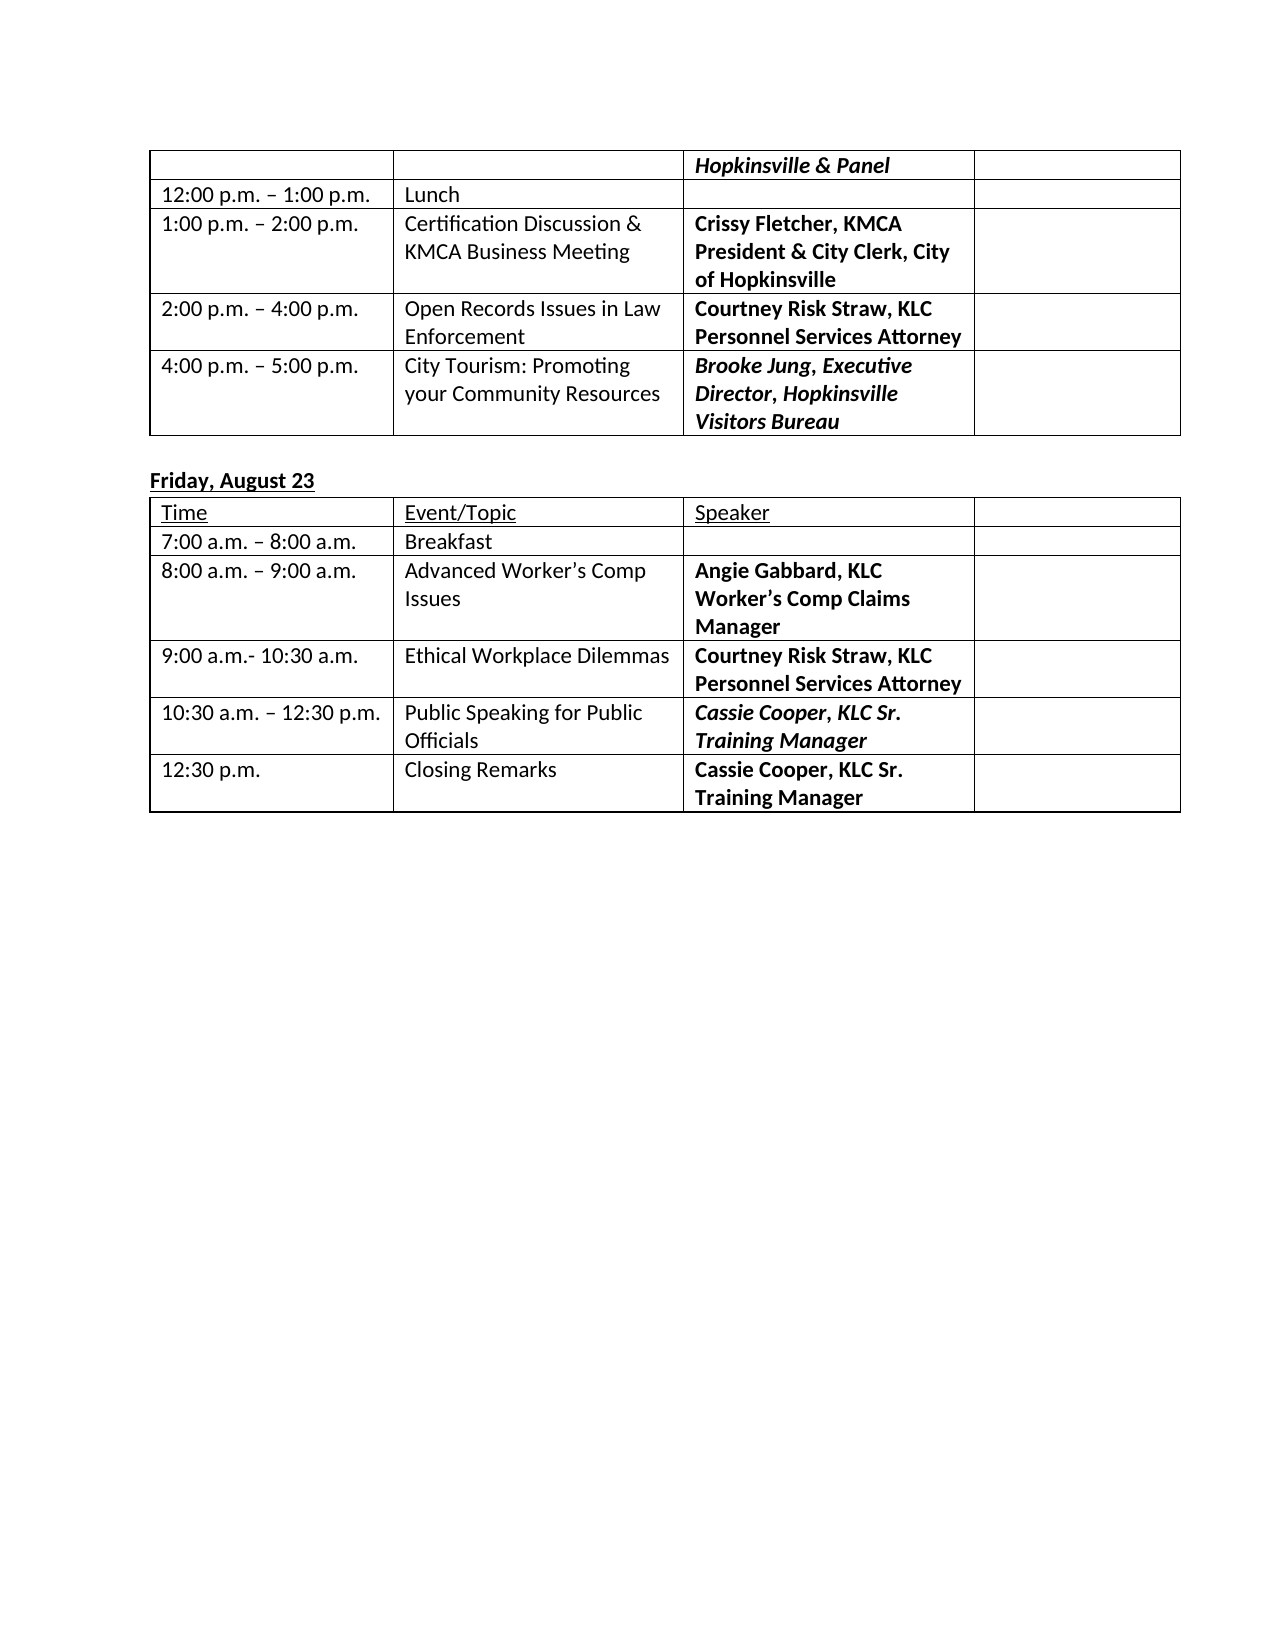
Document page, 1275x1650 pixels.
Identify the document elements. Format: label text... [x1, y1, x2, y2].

table_cell Crissy Fletcher, KMCA President & City Clerk, City of Hopkinsville [684, 209, 974, 293]
table_cell Open Records Issues in Law Enforcement [394, 294, 683, 350]
table_cell [684, 180, 974, 208]
table_cell 7:00 a.m. – 8:00 a.m. [151, 527, 393, 555]
table_cell Closing Remarks [394, 755, 683, 811]
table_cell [394, 151, 683, 179]
table_cell Lunch [394, 180, 683, 208]
table_cell Cassie Cooper, KLC Sr. Training Manager [684, 698, 974, 754]
table_cell 12:30 p.m. [151, 755, 393, 811]
table_cell Courtney Risk Straw, KLC Personnel Services Attorney [684, 641, 974, 697]
table_cell 12:00 p.m. – 1:00 p.m. [151, 180, 393, 208]
table_cell [975, 641, 1180, 697]
table_cell [975, 351, 1180, 435]
table_cell Cassie Cooper, KLC Sr. Training Manager [684, 755, 974, 811]
table_cell Certification Discussion & KMCA Business Meeting [394, 209, 683, 293]
table_cell [975, 209, 1180, 293]
table_cell [684, 527, 974, 555]
table_header Time [151, 498, 393, 526]
table_cell Advanced Worker’s Comp Issues [394, 556, 683, 640]
table_cell Ethical Workplace Dilemmas [394, 641, 683, 697]
table_cell [975, 180, 1180, 208]
table_cell City Tourism: Promoting your Community Resources [394, 351, 683, 435]
table_cell Angie Gabbard, KLC Worker’s Comp Claims Manager [684, 556, 974, 640]
table_cell [975, 698, 1180, 754]
table_header [975, 498, 1180, 526]
table_cell 10:30 a.m. – 12:30 p.m. [151, 698, 393, 754]
table_cell [975, 294, 1180, 350]
table_header Speaker [684, 498, 974, 526]
table_cell 8:00 a.m. – 9:00 a.m. [151, 556, 393, 640]
table_cell Public Speaking for Public Officials [394, 698, 683, 754]
table_cell [975, 556, 1180, 640]
table_cell Breakfast [394, 527, 683, 555]
table_cell 4:00 p.m. – 5:00 p.m. [151, 351, 393, 435]
table_cell [975, 151, 1180, 179]
text Friday, August 23 [150, 467, 1125, 495]
table_cell Brooke Jung, Executive Director, Hopkinsville Visitors Bureau [684, 351, 974, 435]
table_cell 1:00 p.m. – 2:00 p.m. [151, 209, 393, 293]
table_cell [975, 755, 1180, 811]
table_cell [684, 151, 974, 179]
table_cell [151, 151, 393, 179]
table_cell [975, 527, 1180, 555]
table_header Event/Topic [394, 498, 683, 526]
table_cell 2:00 p.m. – 4:00 p.m. [151, 294, 393, 350]
table_cell 9:00 a.m.- 10:30 a.m. [151, 641, 393, 697]
table_cell Courtney Risk Straw, KLC Personnel Services Attorney [684, 294, 974, 350]
